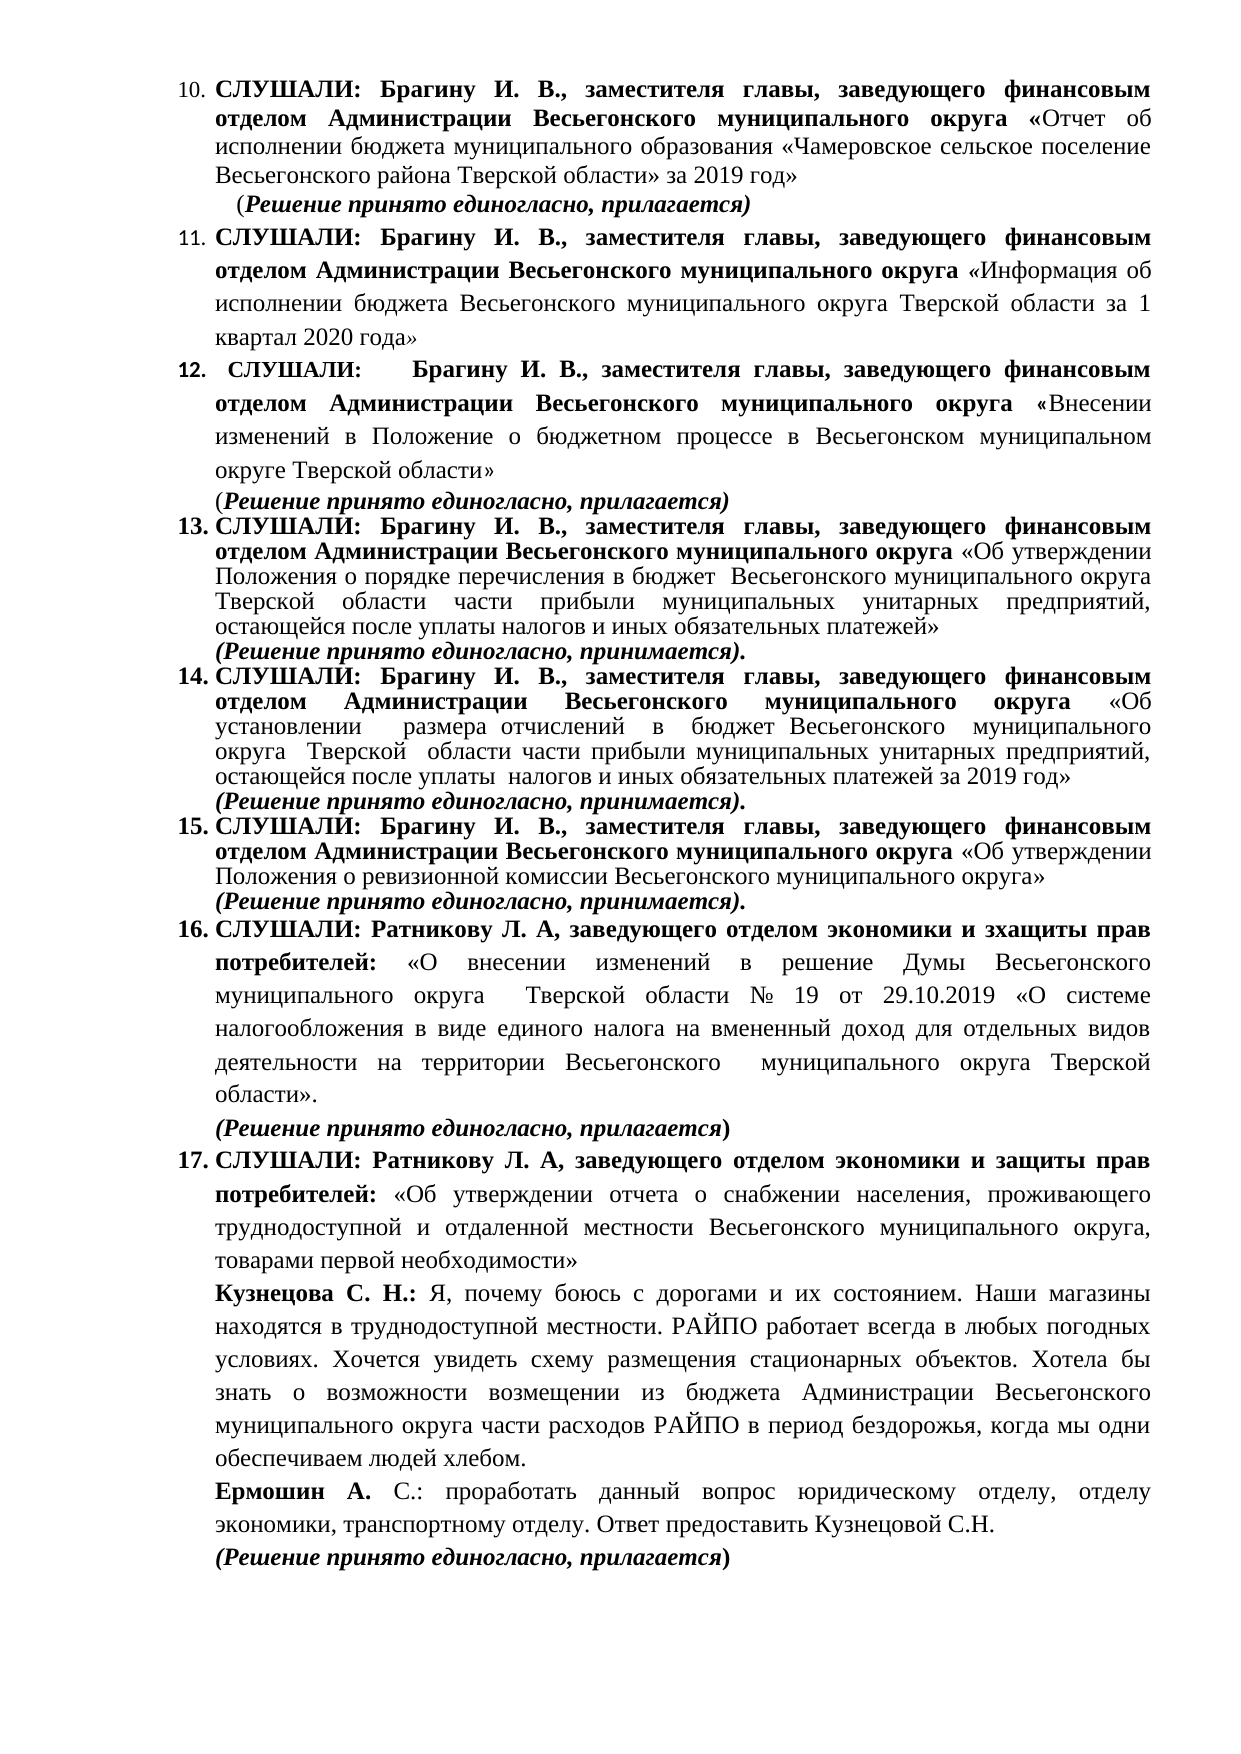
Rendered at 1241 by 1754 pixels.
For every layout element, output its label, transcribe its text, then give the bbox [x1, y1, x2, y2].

list СЛУШАЛИ: Ратникову Л. А, заведующего отделом экономики и зхащиты прав потребителей: «О внесении изменений в решение Думы Весьегонского муниципального округа Тверской области № 19 от 29.10.2019 «О системе налогообложения в виде единого налога на вмененный доход для отдельных видов деятельности на территории Весьегонского муниципального округа Тверской области». [177, 914, 1152, 1108]
list (Решение принято единогласно, прилагается) [215, 1113, 1152, 1141]
list Ермошин А. С.: проработать данный вопрос юридическому отделу, отделу экономики, транспортному отделу. Ответ предоставить Кузнецовой С.Н. [215, 1476, 1152, 1538]
list СЛУШАЛИ: Брагину И. В., заместителя главы, заведующего финансовым отделом Администрации Весьегонского муниципального округа «Отчет об исполнении бюджета муниципального образования «Чамеровское сельское поселение Весьегонского района Тверской области» за 2019 год» [177, 74, 1152, 189]
list (Решение принято единогласно, прилагается) [215, 1542, 1152, 1571]
list Кузнецова С. Н.: Я, почему боюсь с дорогами и их состоянием. Наши магазины находятся в труднодоступной местности. РАЙПО работает всегда в любых погодных условиях. Хочется увидеть схему размещения стационарных объектов. Хотела бы знать о возможности возмещении из бюджета Администрации Весьегонского муниципального округа части расходов РАЙПО в период бездорожья, когда мы одни обеспечиваем людей хлебом. [215, 1278, 1152, 1472]
list СЛУШАЛИ: Брагину И. В., заместителя главы, заведующего финансовым отделом Администрации Весьегонского муниципального округа «Информация об исполнении бюджета Весьегонского муниципального округа Тверской области за 1 квартал 2020 года» [177, 222, 1152, 350]
list (Решение принято единогласно, принимается). [215, 889, 1152, 914]
list (Решение принято единогласно, принимается). [215, 789, 1152, 814]
list (Решение принято единогласно, прилагается) [236, 189, 1152, 218]
list СЛУШАЛИ: Брагину И. В., заместителя главы, заведующего финансовым отделом Администрации Весьегонского муниципального округа «Об утверждении Положения о порядке перечисления в бюджет Весьегонского муниципального округа Тверской области части прибыли муниципальных унитарных предприятий, остающейся после уплаты налогов и иных обязательных платежей» [177, 514, 1152, 639]
list СЛУШАЛИ: Ратникову Л. А, заведующего отделом экономики и защиты прав потребителей: «Об утверждении отчета о снабжении населения, проживающего труднодоступной и отдаленной местности Весьегонского муниципального округа, товарами первой необходимости» [177, 1146, 1152, 1273]
list (Решение принято единогласно, прилагается) [215, 489, 1152, 514]
list СЛУШАЛИ: Брагину И. В., заместителя главы, заведующего финансовым отделом Администрации Весьегонского муниципального округа «Внесении изменений в Положение о бюджетном процессе в Весьегонском муниципальном округе Тверской области» [177, 354, 1152, 485]
list СЛУШАЛИ: Брагину И. В., заместителя главы, заведующего финансовым отделом Администрации Весьегонского муниципального округа «Об утверждении Положения о ревизионной комиссии Весьегонского муниципального округа» [177, 814, 1152, 889]
list СЛУШАЛИ: Брагину И. В., заместителя главы, заведующего финансовым отделом Администрации Весьегонского муниципального округа «Об установлении размера отчислений в бюджет Весьегонского муниципального округа Тверской области части прибыли муниципальных унитарных предприятий, остающейся после уплаты налогов и иных обязательных платежей за 2019 год» [177, 664, 1152, 789]
list (Решение принято единогласно, принимается). [215, 639, 1152, 664]
